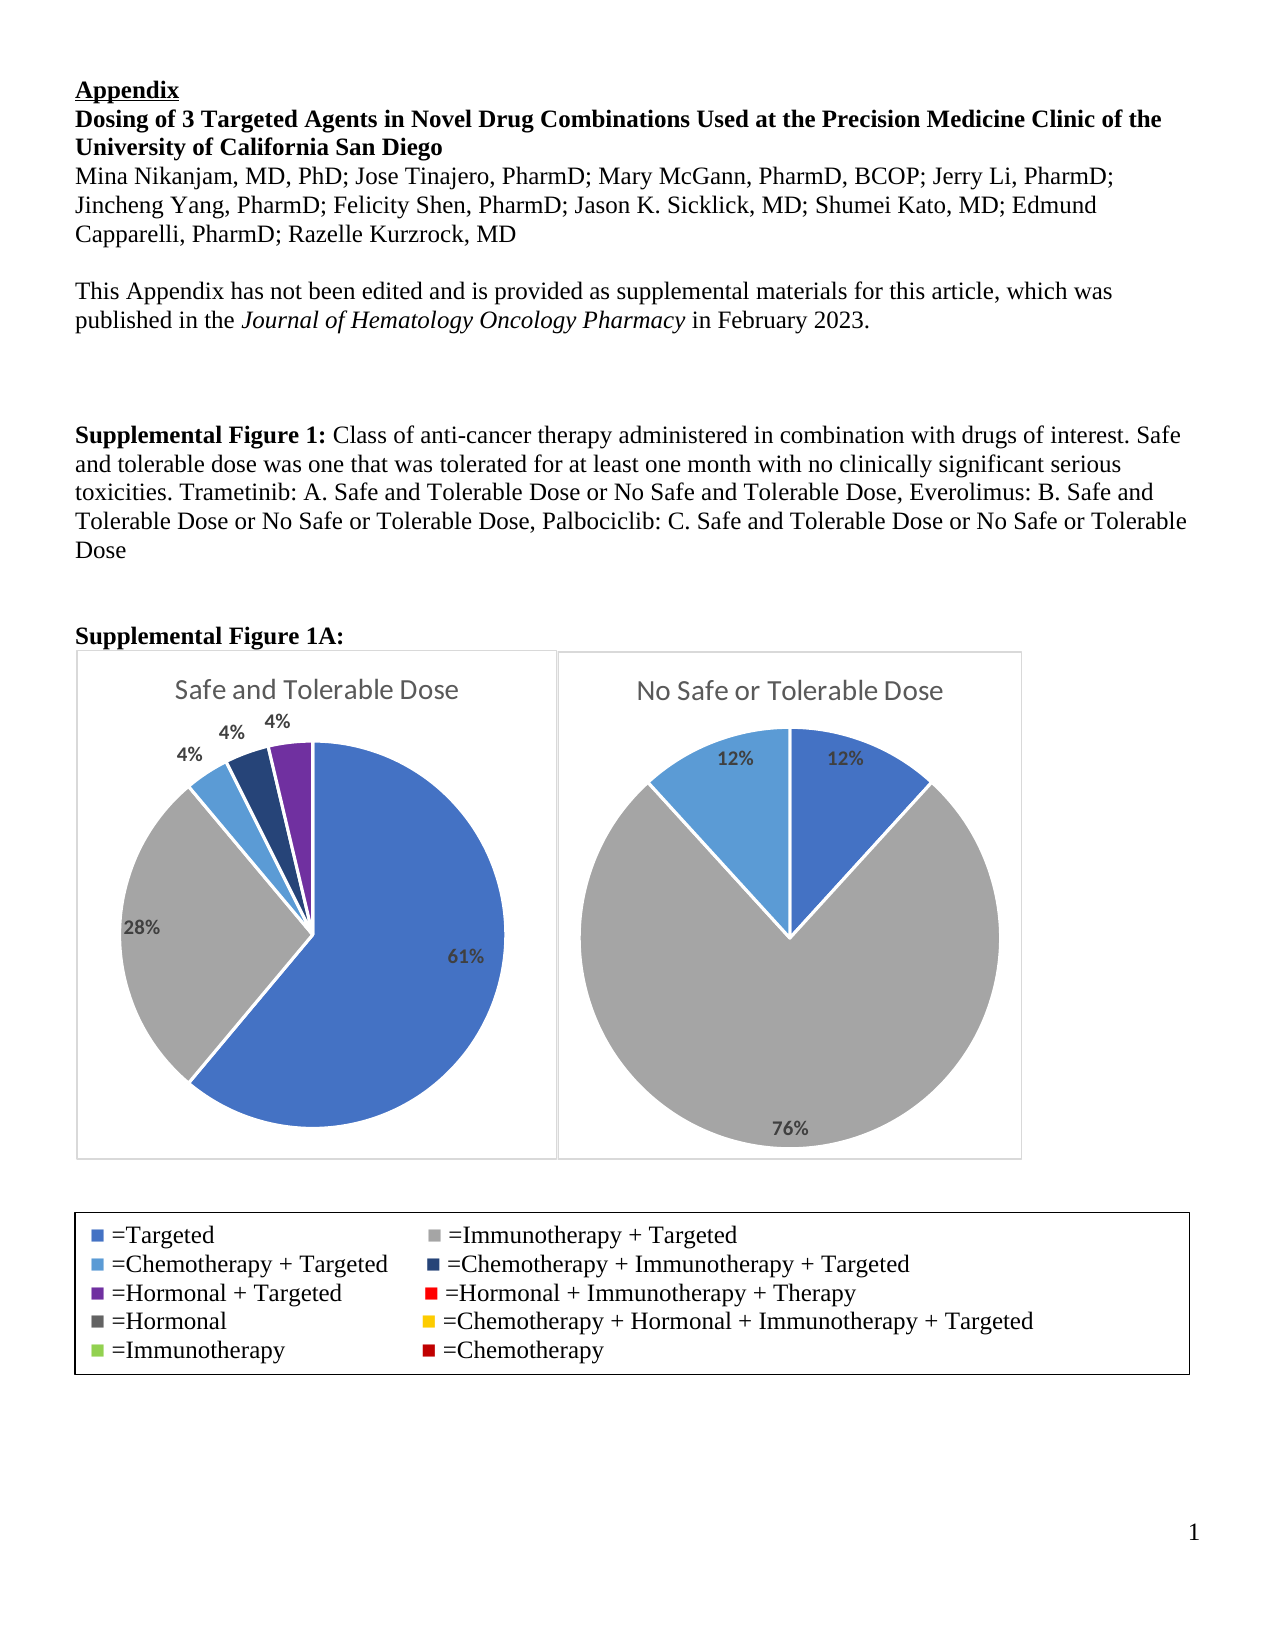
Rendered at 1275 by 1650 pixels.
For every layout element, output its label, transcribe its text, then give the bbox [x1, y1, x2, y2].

text Supplemental Figure 1A: [75, 621, 1200, 650]
text Appendix [75, 75, 1200, 104]
text Dosing of 3 Targeted Agents in Novel Drug Combinations Used at the Precision Medicine Clinic of the University of California San Diego [75, 104, 1200, 161]
text Mina Nikanjam, MD, PhD; Jose Tinajero, PharmD; Mary McGann, PharmD, BCOP; Jerry Li, PharmD; Jincheng Yang, PharmD; Felicity Shen, PharmD; Jason K. Sicklick, MD; Shumei Kato, MD; Edmund Capparelli, PharmD; Razelle Kurzrock, MD [75, 161, 1200, 247]
text This Appendix has not been edited and is provided as supplemental materials for this article, which was published in the Journal of Hematology Oncology Pharmacy in February 2023. [75, 276, 1200, 334]
text Supplemental Figure 1: Class of anti-cancer therapy administered in combination with drugs of interest. Safe and tolerable dose was one that was tolerated for at least one month with no clinically significant serious toxicities. Trametinib: A. Safe and Tolerable Dose or No Safe and Tolerable Dose, Everolimus: B. Safe and Tolerable Dose or No Safe or Tolerable Dose, Palbociclib: C. Safe and Tolerable Dose or No Safe or Tolerable Dose [75, 420, 1200, 564]
